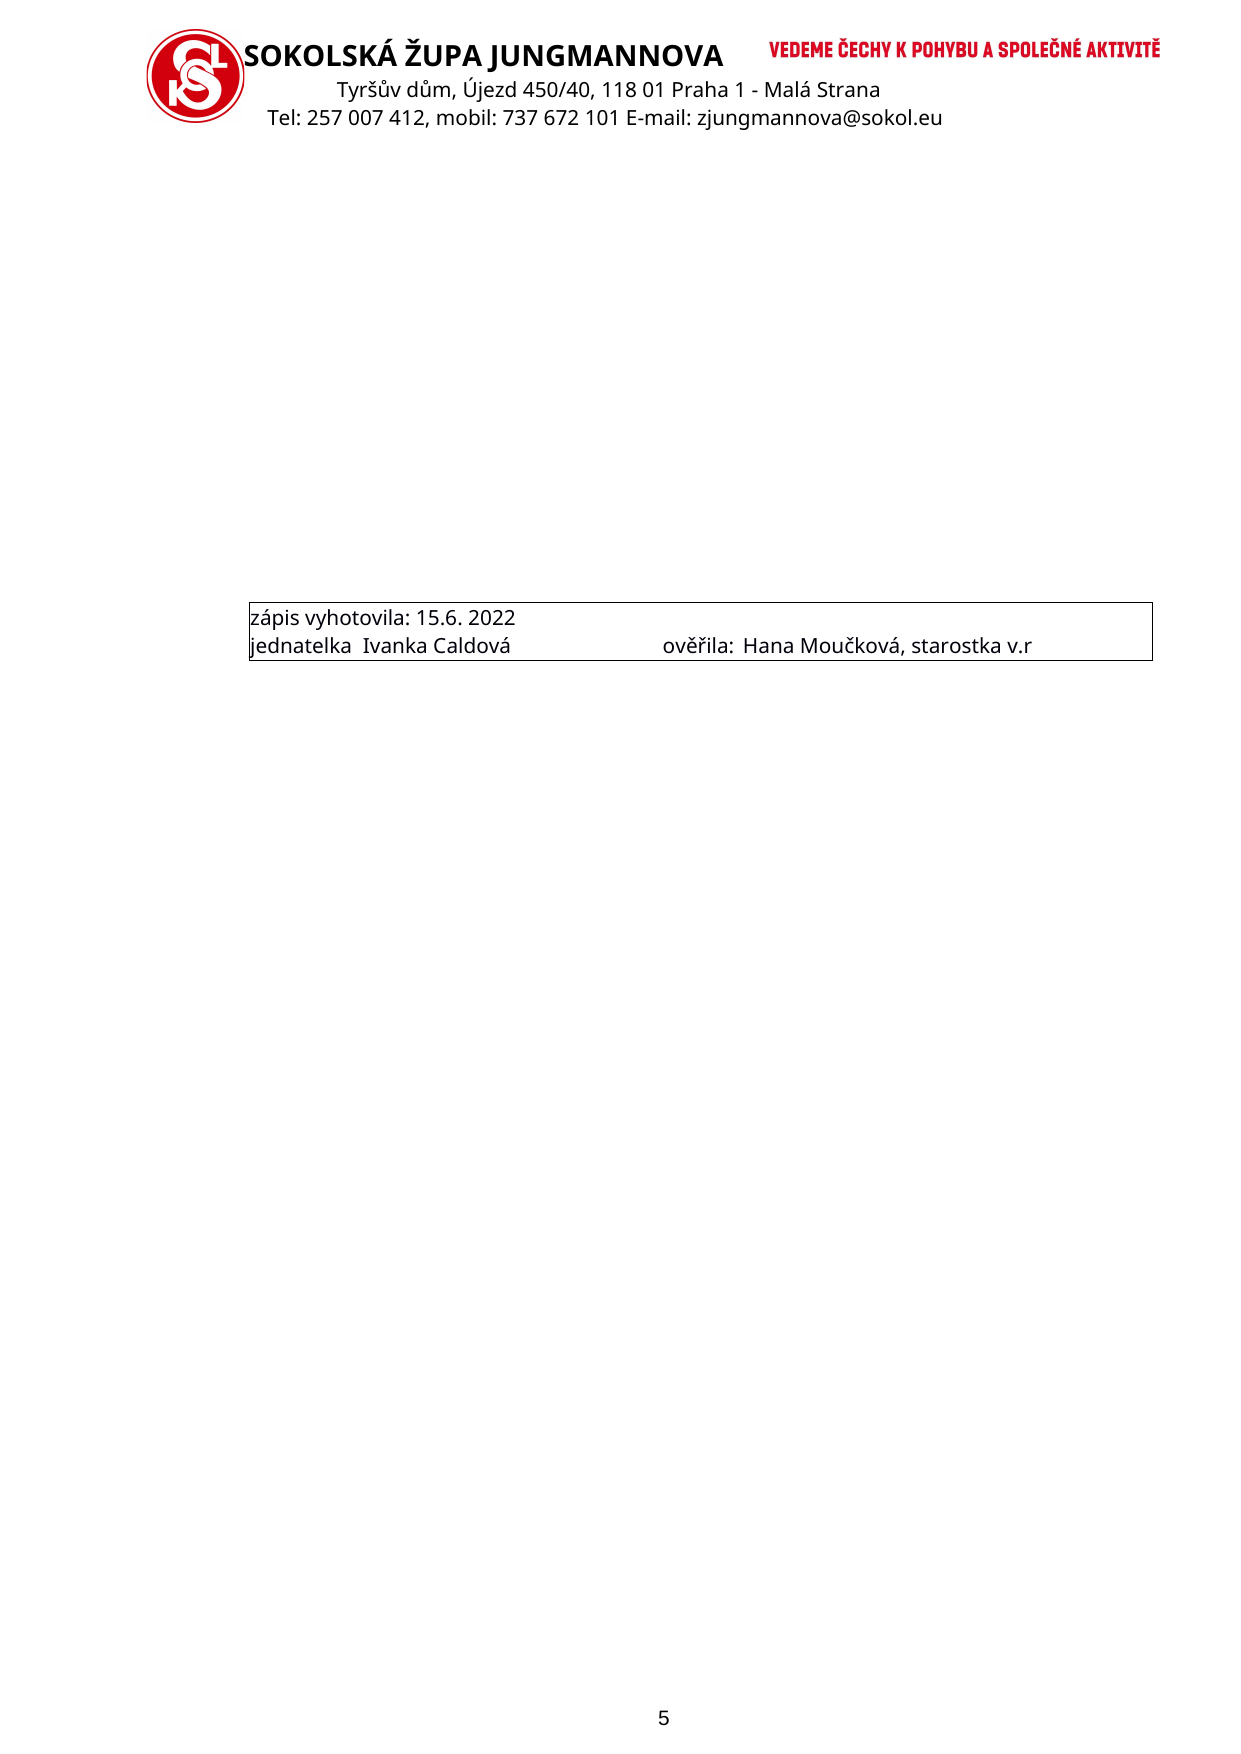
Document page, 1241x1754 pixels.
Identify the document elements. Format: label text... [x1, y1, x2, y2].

subtitle jednatelka Ivanka Caldová ověřila: Hana Moučková, starostka v.r [250, 630, 1152, 660]
subtitle zápis vyhotovila: 15.6. 2022 [250, 603, 1152, 630]
picture [767, 37, 1162, 60]
picture [146, 29, 245, 123]
